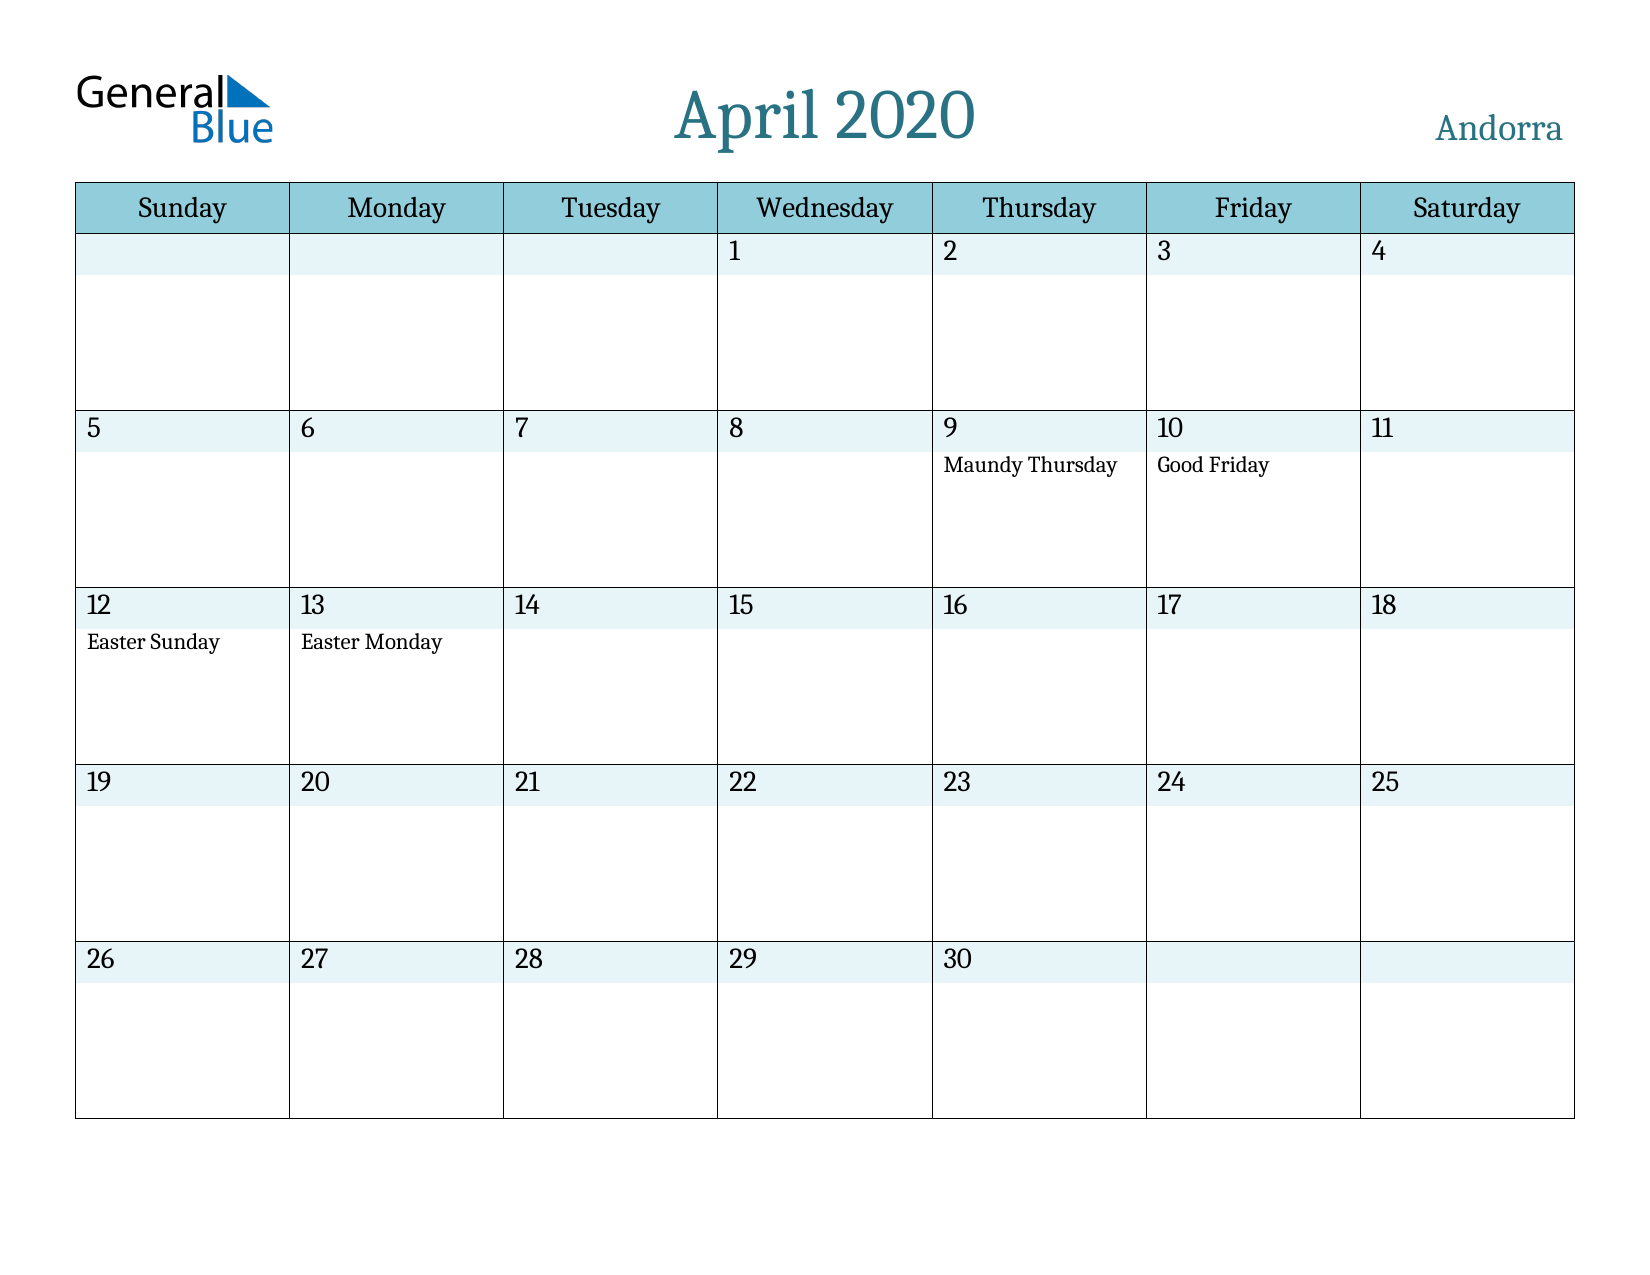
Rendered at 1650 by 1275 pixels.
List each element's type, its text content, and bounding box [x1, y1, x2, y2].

table_cell Thursday [933, 183, 1146, 233]
table_cell [718, 275, 932, 410]
table_cell 27 [290, 942, 503, 983]
table_cell [1361, 942, 1574, 983]
table_cell 16 [933, 588, 1146, 629]
picture [77, 75, 273, 143]
table_cell [1147, 275, 1360, 410]
table_cell 28 [504, 942, 717, 983]
table_cell [76, 983, 289, 1118]
table_cell 7 [504, 411, 717, 452]
table_cell 1 [718, 234, 932, 275]
table_cell 18 [1361, 588, 1574, 629]
table_cell 23 [933, 765, 1146, 806]
table_cell 26 [76, 942, 289, 983]
table_cell 10 [1147, 411, 1360, 452]
table_cell [504, 806, 717, 941]
table_cell 8 [718, 411, 932, 452]
table_cell 20 [290, 765, 503, 806]
table_cell 9 [933, 411, 1146, 452]
table_cell [1361, 452, 1574, 587]
table_cell Friday [1147, 183, 1360, 233]
table_cell Sunday [76, 183, 289, 233]
table_cell [718, 452, 932, 587]
table_cell [1147, 983, 1360, 1118]
table_cell 14 [504, 588, 717, 629]
table_cell 25 [1361, 765, 1574, 806]
table_cell [933, 275, 1146, 410]
table_cell [504, 234, 717, 275]
table_cell [504, 983, 717, 1118]
table_cell [76, 275, 289, 410]
table_cell Good Friday [1147, 452, 1360, 587]
table_cell [1147, 629, 1360, 764]
table_cell 4 [1361, 234, 1574, 275]
table_cell [290, 275, 503, 410]
table_cell Saturday [1361, 183, 1574, 233]
table_cell Wednesday [718, 183, 932, 233]
table_cell [290, 983, 503, 1118]
table_cell [504, 629, 717, 764]
table_cell [718, 806, 932, 941]
table_cell [933, 983, 1146, 1118]
table_cell Maundy Thursday [933, 452, 1146, 587]
table_cell [76, 452, 289, 587]
table_cell 11 [1361, 411, 1574, 452]
table_cell 12 [76, 588, 289, 629]
table_cell [290, 806, 503, 941]
table_cell Tuesday [504, 183, 717, 233]
table_cell [504, 452, 717, 587]
table_cell 3 [1147, 234, 1360, 275]
table_cell [504, 275, 717, 410]
table_cell Easter Sunday [76, 629, 289, 764]
table_header [76, 75, 503, 182]
table_cell 13 [290, 588, 503, 629]
table_cell [1361, 275, 1574, 410]
table_cell 21 [504, 765, 717, 806]
table_cell Monday [290, 183, 503, 233]
table_cell 2 [933, 234, 1146, 275]
table_cell [76, 806, 289, 941]
table_cell [1361, 806, 1574, 941]
table_cell [1147, 806, 1360, 941]
table_cell [933, 629, 1146, 764]
table_cell [1361, 983, 1574, 1118]
table_cell 29 [718, 942, 932, 983]
table_header Andorra [1146, 75, 1574, 182]
table_cell 19 [76, 765, 289, 806]
table_cell 17 [1147, 588, 1360, 629]
table_cell [718, 983, 932, 1118]
table_cell [76, 234, 289, 275]
table_cell [1361, 629, 1574, 764]
table_cell 22 [718, 765, 932, 806]
table_cell 15 [718, 588, 932, 629]
table_cell [290, 452, 503, 587]
table_cell Easter Monday [290, 629, 503, 764]
table_cell 5 [76, 411, 289, 452]
table_cell [1147, 942, 1360, 983]
table_cell [290, 234, 503, 275]
table_cell 30 [933, 942, 1146, 983]
table_cell [933, 806, 1146, 941]
table_cell [718, 629, 932, 764]
table_header April 2020 [504, 75, 1146, 182]
table_cell 6 [290, 411, 503, 452]
table_cell 24 [1147, 765, 1360, 806]
